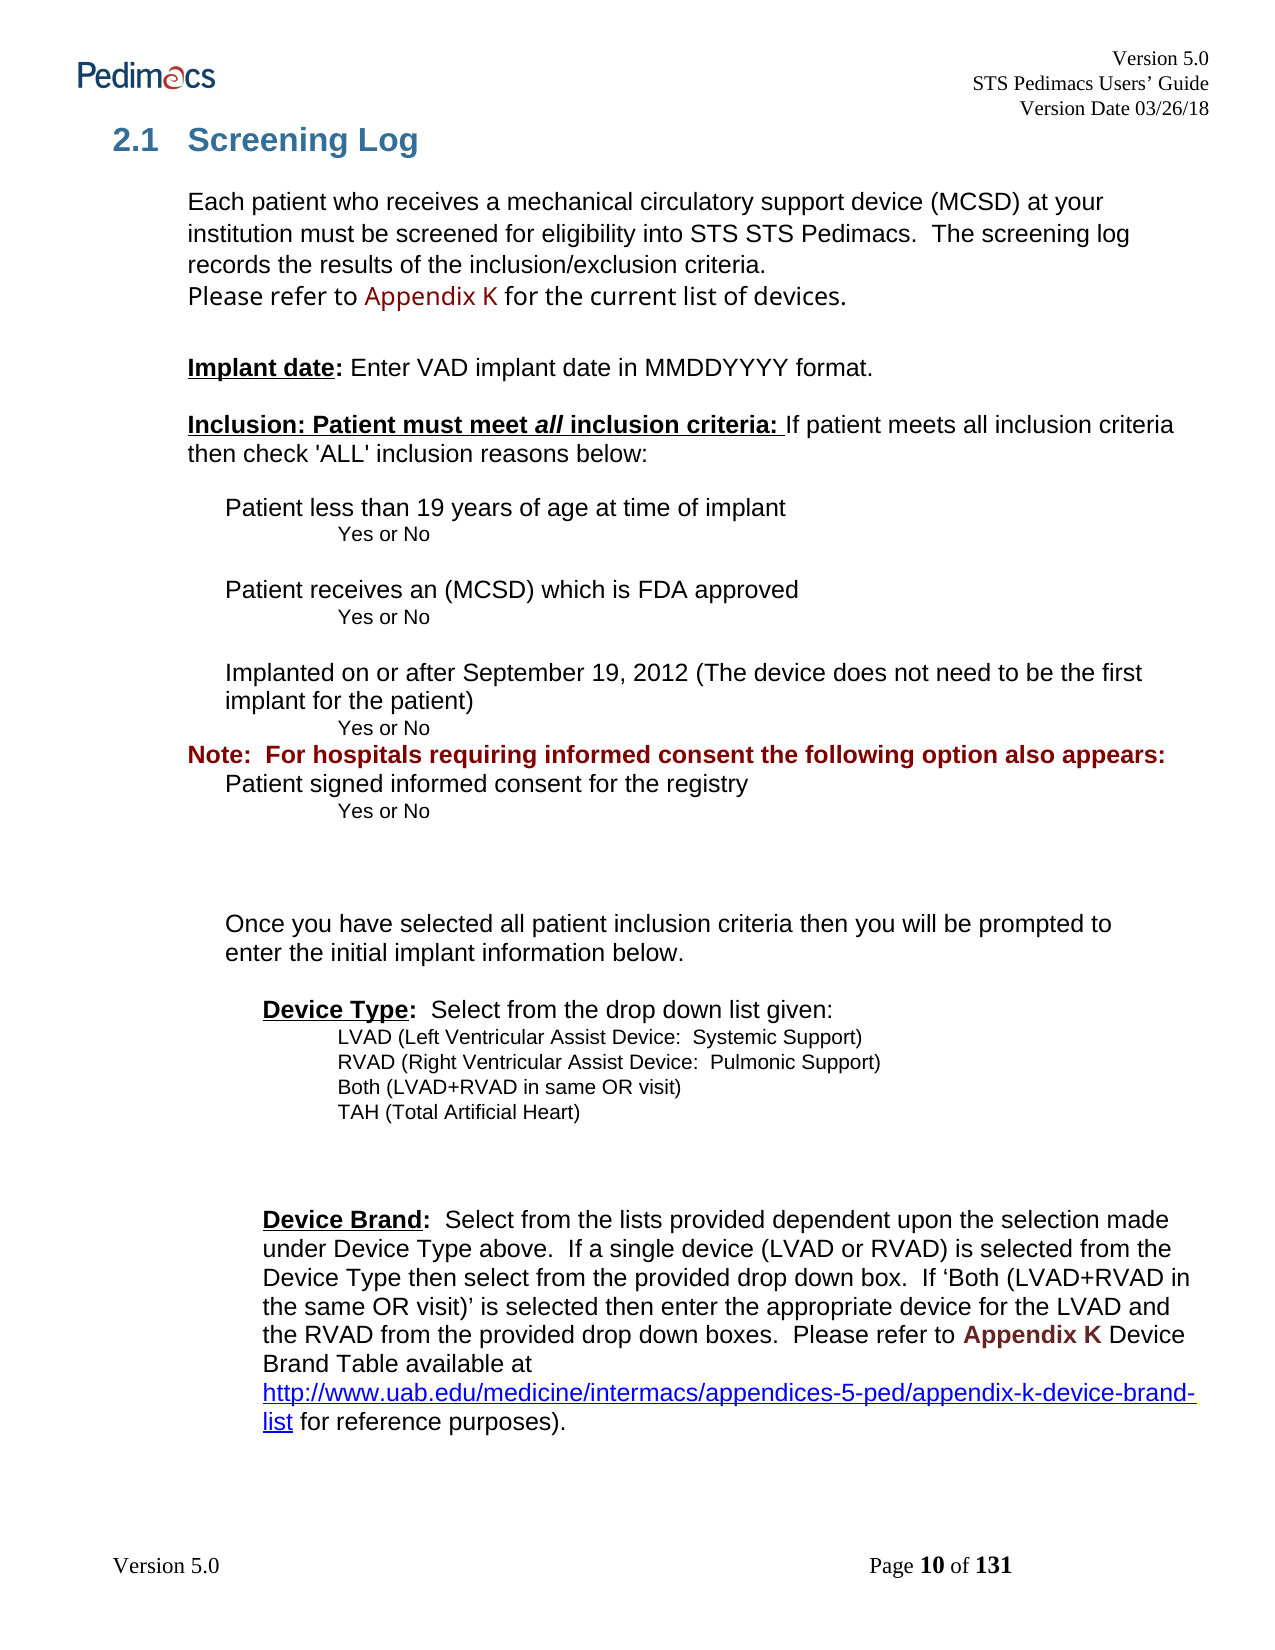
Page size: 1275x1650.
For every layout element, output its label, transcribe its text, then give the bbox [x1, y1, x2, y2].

text Implant date: Enter VAD implant date in MMDDYYYY format. [112, 352, 1209, 381]
text Patient signed informed consent for the registry [187, 769, 1209, 797]
text Yes or No [225, 797, 1209, 822]
text Inclusion: Patient must meet all inclusion criteria: If patient meets all inclusion criteria then check 'ALL' inclusion reasons below: [187, 410, 1209, 467]
text enter the initial implant information below. [225, 937, 1209, 966]
text Once you have selected all patient inclusion criteria then you will be prompted to [225, 909, 1209, 937]
text Note: For hospitals requiring informed consent the following option also appears: [187, 740, 1209, 769]
text Patient receives an (MCSD) which is FDA approved [225, 575, 1209, 604]
subtitle 2.1 Screening Log [112, 120, 1209, 158]
text TAH (Total Artificial Heart) [337, 1099, 1209, 1124]
text Yes or No [225, 521, 1209, 546]
text Yes or No [225, 604, 1209, 629]
text RVAD (Right Ventricular Assist Device: Pulmonic Support) [337, 1049, 1209, 1074]
text Both (LVAD+RVAD in same OR visit) [337, 1074, 1209, 1099]
picture [62, 56, 241, 96]
text Implanted on or after September 19, 2012 (The device does not need to be the first implant for the patient) [225, 657, 1209, 715]
text Each patient who receives a mechanical circulatory support device (MCSD) at your institution must be screened for eligibility into STS STS Pedimacs. The screening log records the results of the inclusion/exclusion criteria. [187, 187, 1209, 279]
text Yes or No [225, 715, 1209, 740]
text LVAD (Left Ventricular Assist Device: Systemic Support) [337, 1024, 1209, 1049]
text Device Brand: Select from the lists provided dependent upon the selection made under Device Type above. If a single device (LVAD or RVAD) is selected from the Device Type then select from the provided drop down box. If ‘Both (LVAD+RVAD in the same OR visit)’ is selected then enter the appropriate device for the LVAD and the RVAD from the provided drop down boxes. Please refer to Appendix K Device Brand Table available at http://www.uab.edu/medicine/intermacs/appendices-5-ped/appendix-k-device-brand-list for reference purposes). [262, 1205, 1209, 1435]
text Patient less than 19 years of age at time of implant [225, 492, 1209, 521]
text Device Type: Select from the drop down list given: [262, 995, 1209, 1024]
text Please refer to Appendix K for the current list of devices. [187, 279, 1209, 313]
